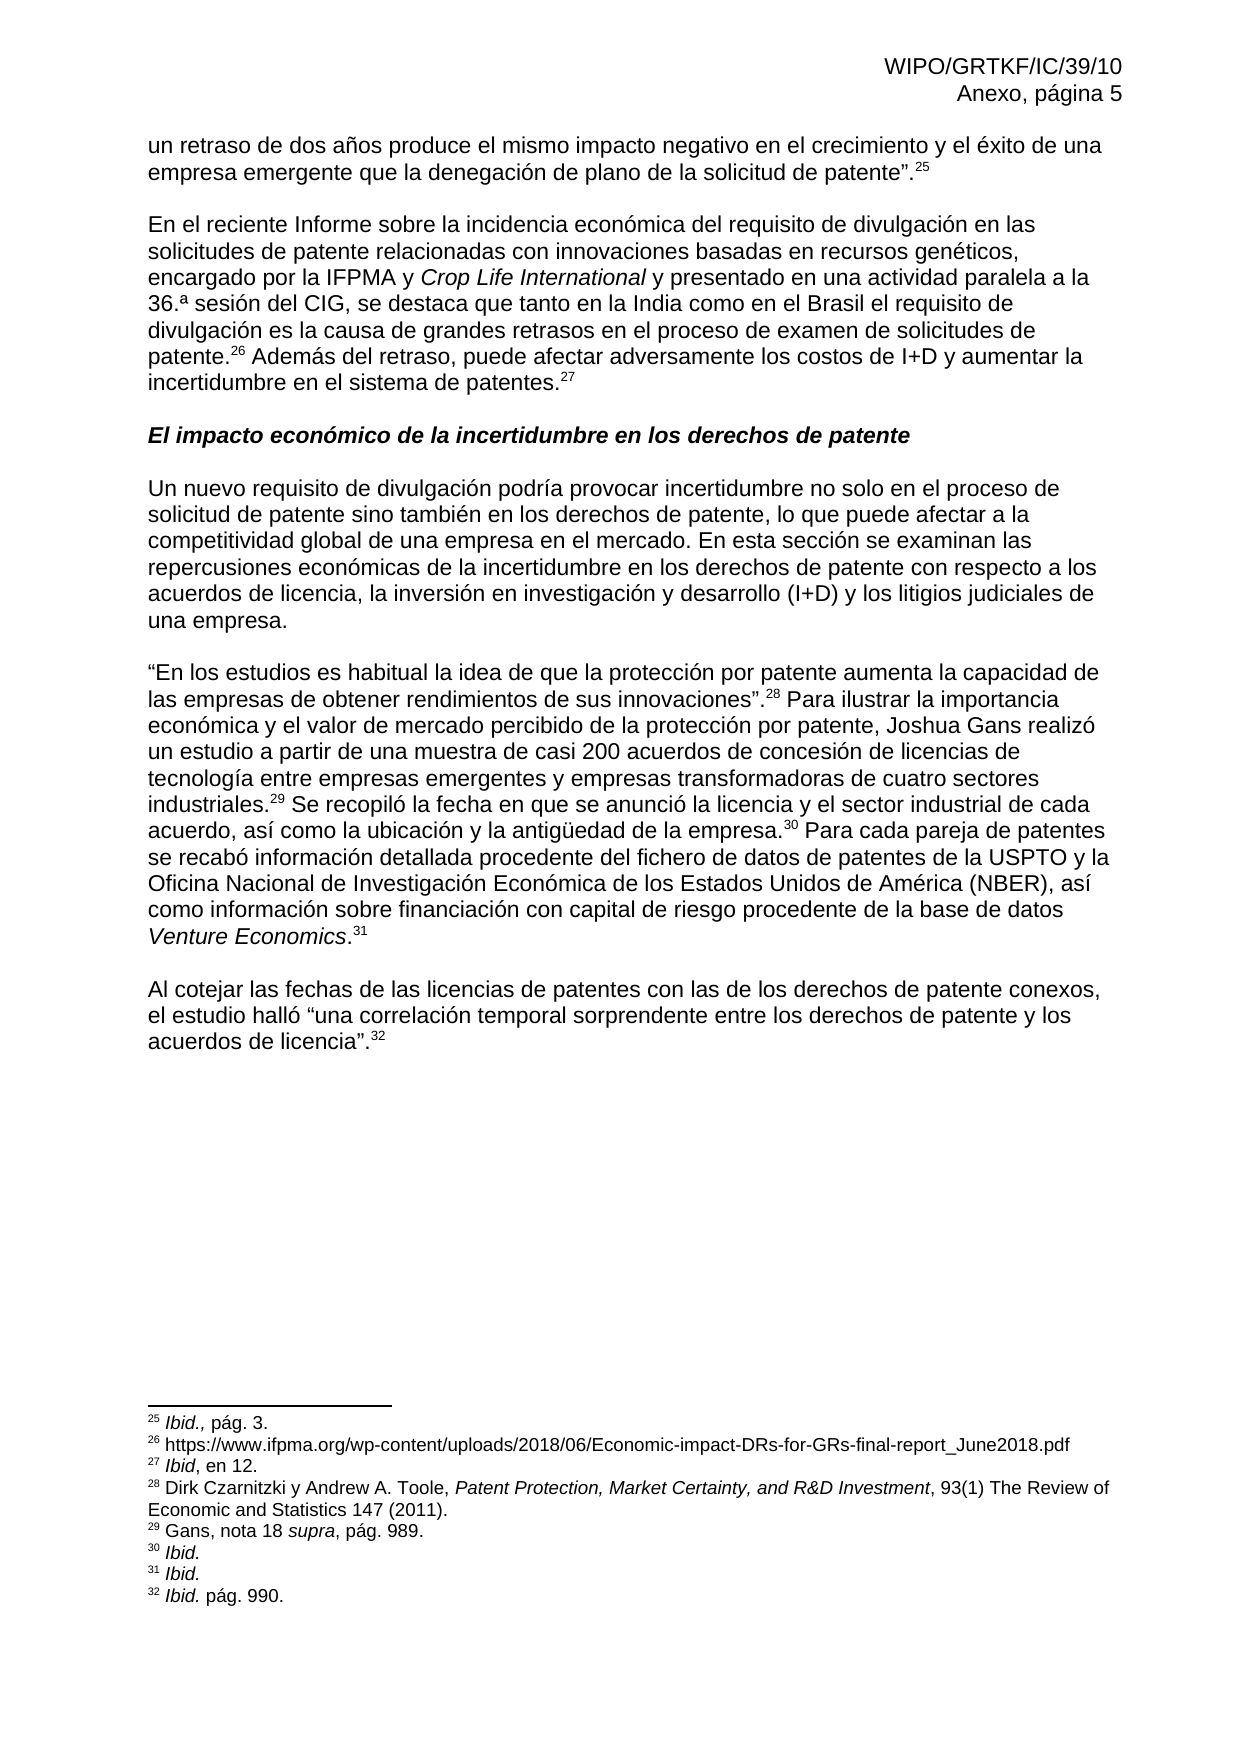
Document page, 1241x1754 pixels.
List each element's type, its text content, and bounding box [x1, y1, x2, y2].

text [148, 132, 1122, 185]
text En el reciente Informe sobre la incidencia económica del requisito de divulgación en las solicitudes de patente relacionadas con innovaciones basadas en recursos genéticos, encargado por la IFPMA y Crop Life International y presentado en una actividad paralela a la 36.ª sesión del CIG, se destaca que tanto en la India como en el Brasil el requisito de divulgación es la causa de grandes retrasos en el proceso de examen de solicitudes de patente. Además del retraso, puede afectar adversamente los costos de I+D y aumentar la incertidumbre en el sistema de patentes. [148, 211, 1122, 396]
text Un nuevo requisito de divulgación podría provocar incertidumbre no solo en el proceso de solicitud de patente sino también en los derechos de patente, lo que puede afectar a la competitividad global de una empresa en el mercado. En esta sección se examinan las repercusiones económicas de la incertidumbre en los derechos de patente con respecto a los acuerdos de licencia, la inversión en investigación y desarrollo (I+D) y los litigios judiciales de una empresa. [148, 475, 1122, 633]
text Al cotejar las fechas de las licencias de patentes con las de los derechos de patente conexos, el estudio halló “una correlación temporal sorprendente entre los derechos de patente y los acuerdos de licencia”. [148, 976, 1122, 1054]
text “En los estudios es habitual la idea de que la protección por patente aumenta la capacidad de las empresas de obtener rendimientos de sus innovaciones”. Para ilustrar la importancia económica y el valor de mercado percibido de la protección por patente, Joshua Gans realizó un estudio a partir de una muestra de casi 200 acuerdos de concesión de licencias de tecnología entre empresas emergentes y empresas transformadoras de cuatro sectores industriales. Se recopiló la fecha en que se anunció la licencia y el sector industrial de cada acuerdo, así como la ubicación y la antigüedad de la empresa. Para cada pareja de patentes se recabó información detallada procedente del fichero de datos de patentes de la USPTO y la Oficina Nacional de Investigación Económica de los Estados Unidos de América (NBER), así como información sobre financiación con capital de riesgo procedente de la base de datos Venture Economics. [148, 659, 1122, 949]
text El impacto económico de la incertidumbre en los derechos de patente [148, 422, 1122, 448]
